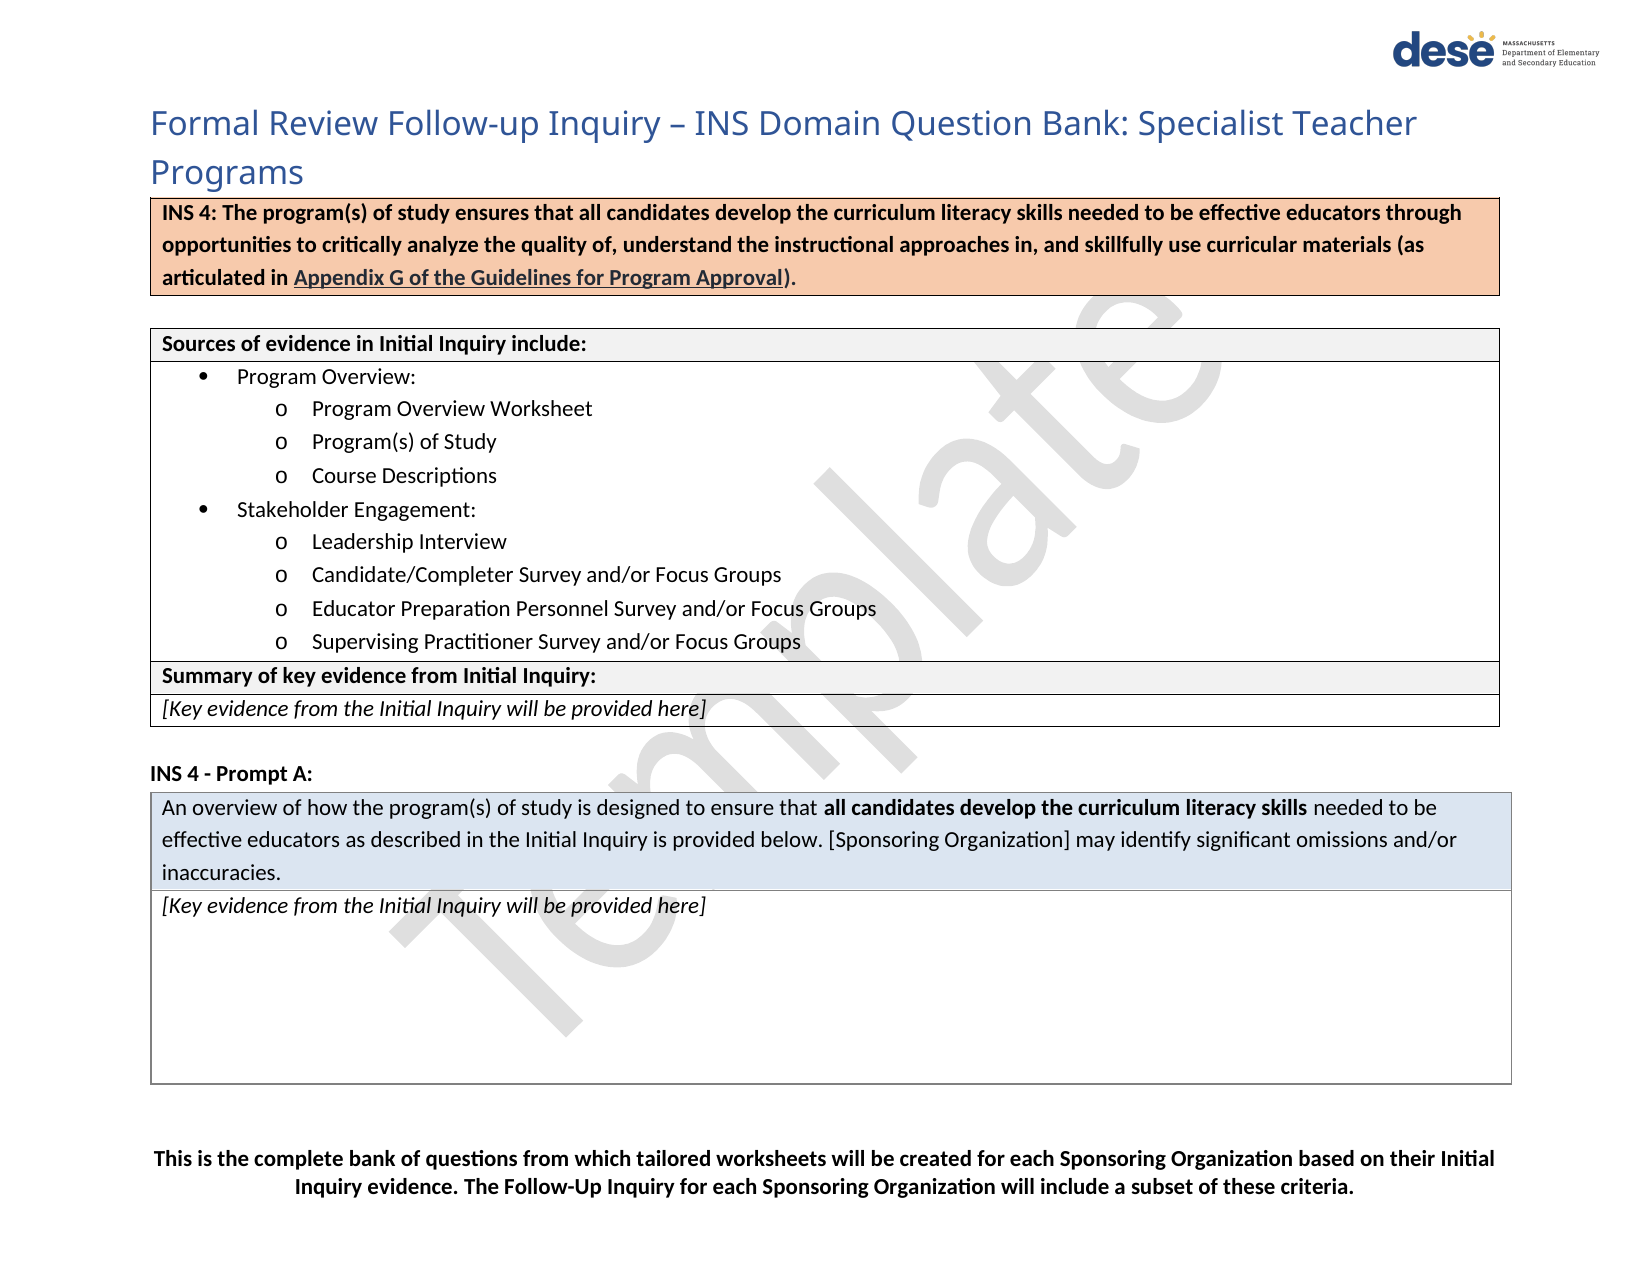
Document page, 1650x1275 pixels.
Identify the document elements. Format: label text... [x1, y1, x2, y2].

table_cell Program Overview: Program Overview Worksheet Program(s) of Study Course Descriptions Stakeholder Engagement: Leadership Interview Candidate/Completer Survey and/or Focus Groups Educator Preparation Personnel Survey and/or Focus Groups Supervising Practitioner Survey and/or Focus Groups [151, 362, 1499, 661]
text INS 4 - Prompt A: [150, 759, 1500, 788]
table_header Sources of evidence in Initial Inquiry include: [151, 329, 1499, 361]
table_header INS 4: The program(s) of study ensures that all candidates develop the curriculum literacy skills needed to be effective educators through opportunities to critically analyze the quality of, understand the instructional approaches in, and skillfully use curricular materials (as articulated in Appendix G of the Guidelines for Program Approval). [151, 199, 1499, 295]
picture [1387, 20, 1604, 83]
table_cell [Key evidence from the Initial Inquiry will be provided here] [151, 695, 1499, 726]
table_header An overview of how the program(s) of study is designed to ensure that all candidates develop the curriculum literacy skills needed to be effective educators as described in the Initial Inquiry is provided below. [Sponsoring Organization] may identify significant omissions and/or inaccuracies. [152, 793, 1511, 889]
table_cell Summary of key evidence from Initial Inquiry: [151, 662, 1499, 693]
table_cell [Key evidence from the Initial Inquiry will be provided here] [152, 891, 1511, 1083]
